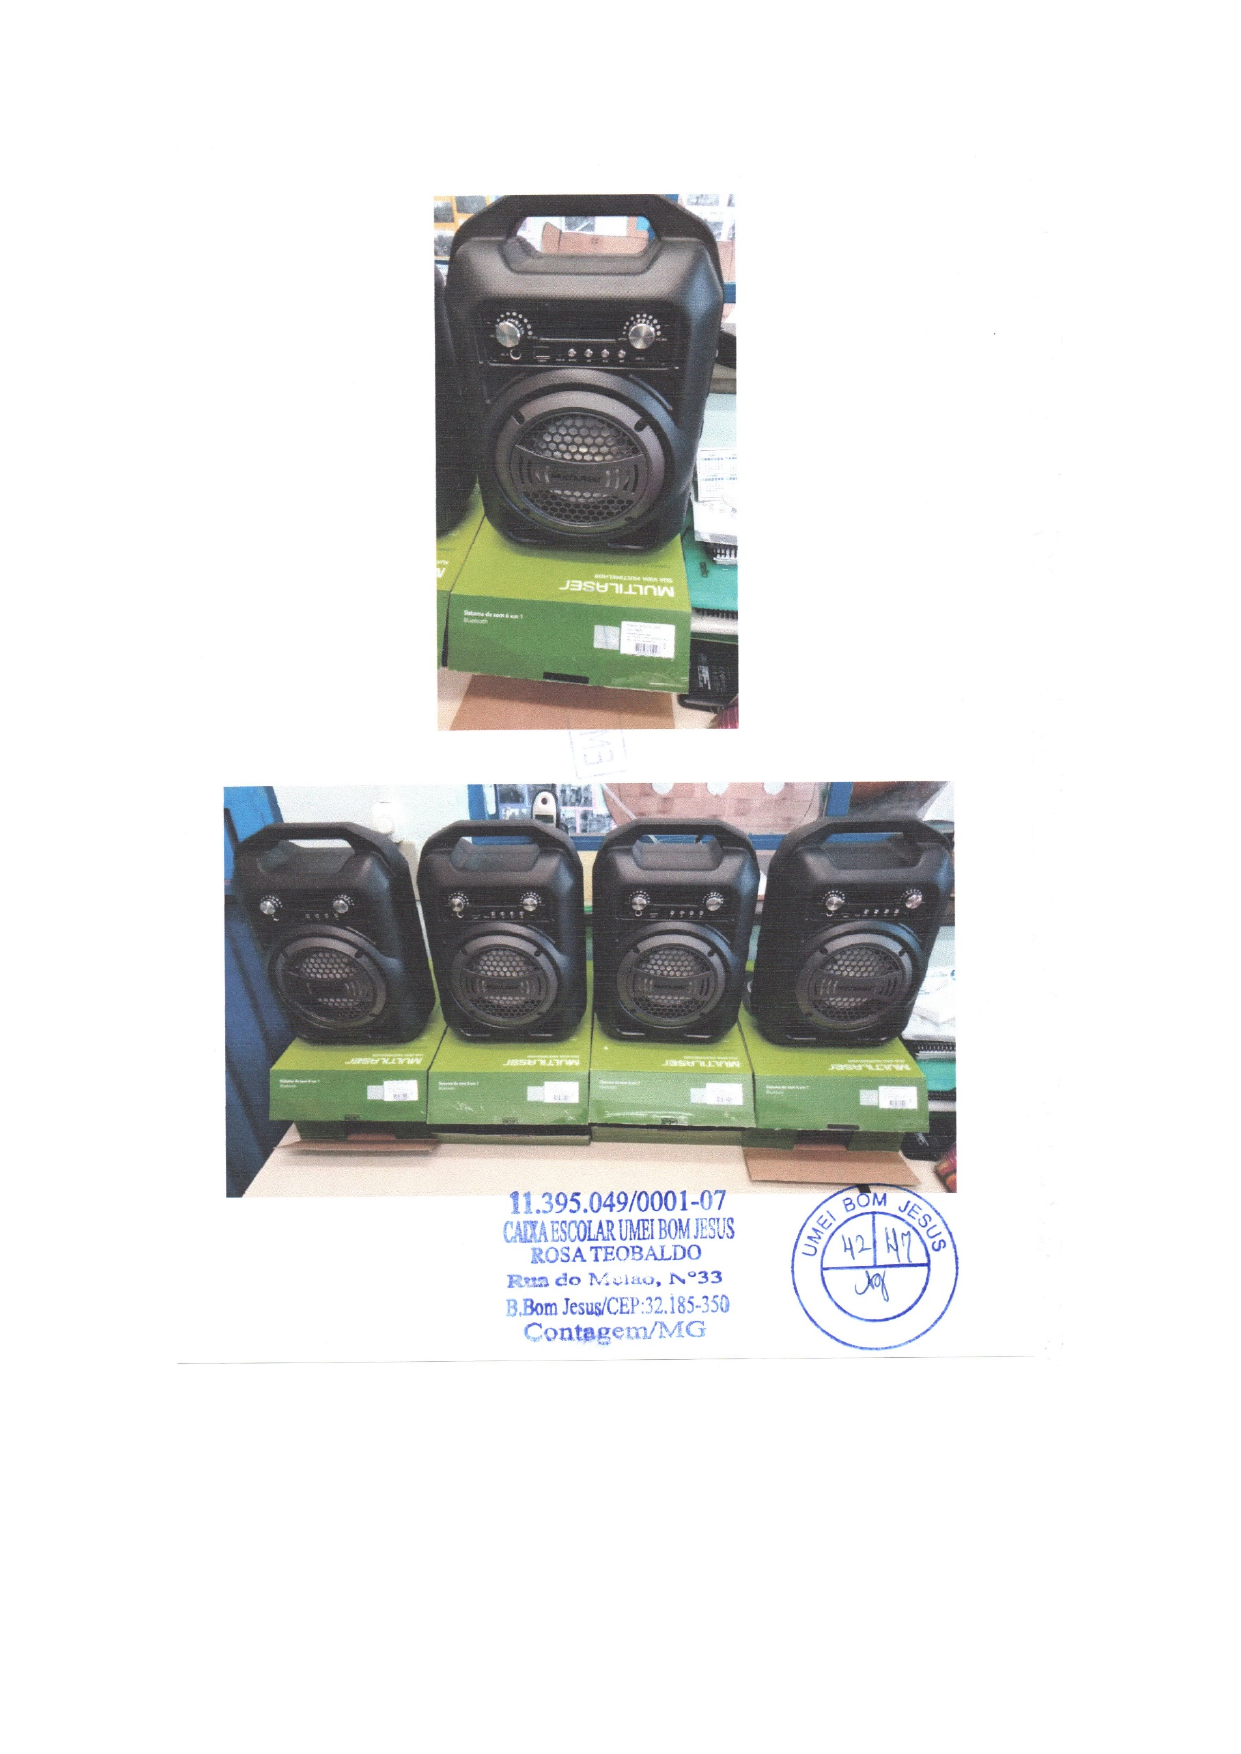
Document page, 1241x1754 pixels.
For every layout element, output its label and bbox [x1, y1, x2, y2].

picture [177, 147, 1063, 1367]
